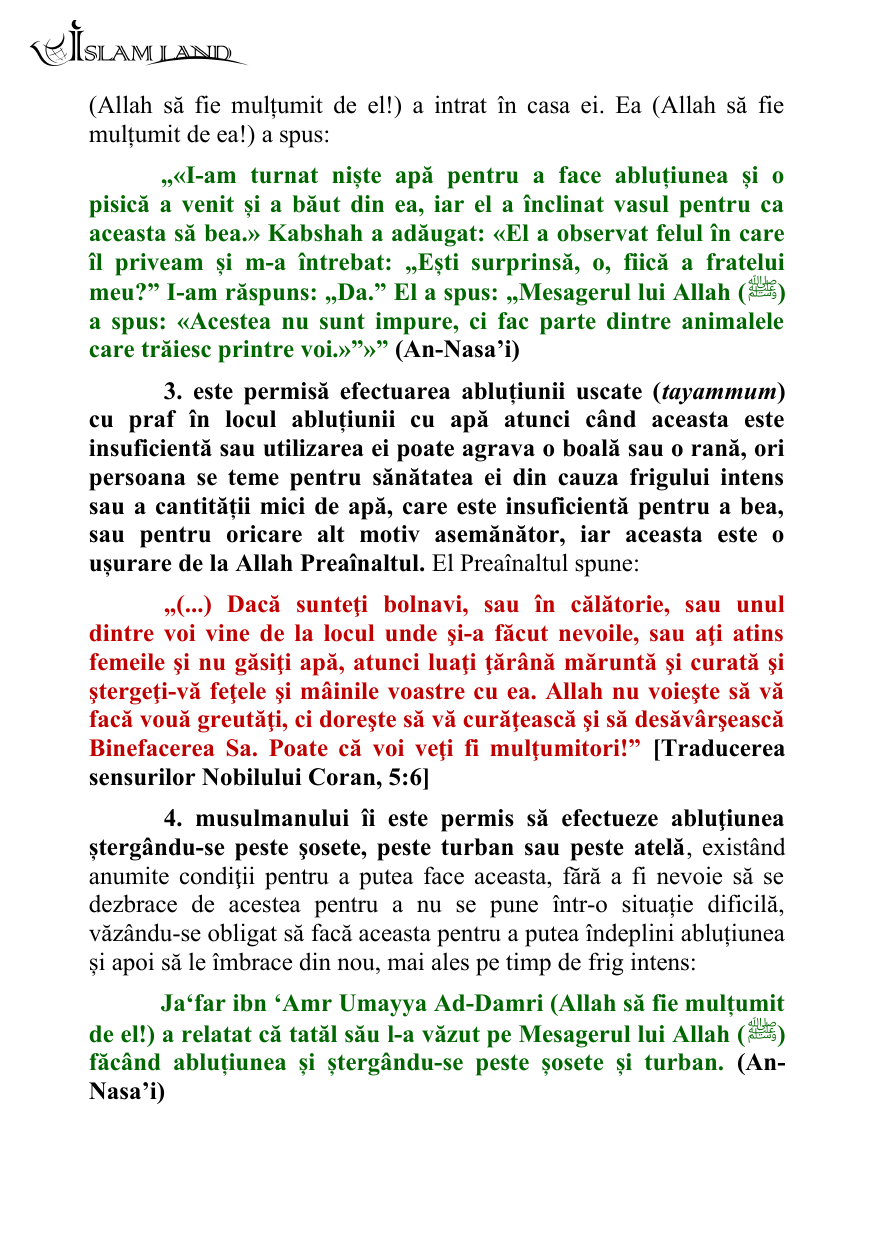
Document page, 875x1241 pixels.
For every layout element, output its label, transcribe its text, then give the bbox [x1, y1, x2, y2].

picture [29, 20, 249, 66]
text 4. musulmanului îi este permis să efectueze abluţiunea ștergându-se peste şosete, peste turban sau peste atelă, existând anumite condiţii pentru a putea face aceasta, fără a fi nevoie să se dezbrace de acestea pentru a nu se pune într-o situație dificilă, văzându-se obligat să facă aceasta pentru a putea îndeplini abluțiunea și apoi să le îmbrace din nou, mai ales pe timp de frig intens: [89, 803, 785, 976]
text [89, 90, 785, 148]
text „(...) Dacă sunteţi bolnavi, sau în călătorie, sau unul dintre voi vine de la locul unde şi-a făcut nevoile, sau aţi atins femeile şi nu găsiţi apă, atunci luaţi ţărână măruntă şi curată şi ştergeţi-vă feţele şi mâinile voastre cu ea. Allah nu voieşte să vă facă vouă greutăţi, ci doreşte să vă curăţească şi să desăvârşească Binefacerea Sa. Poate că voi veţi fi mulţumitori!” [Traducerea sensurilor Nobilului Coran, 5:6] [89, 589, 785, 791]
text „«I-am turnat niște apă pentru a face abluțiunea și o pisică a venit și a băut din ea, iar el a înclinat vasul pentru ca aceasta să bea.» Kabshah a adăugat: «El a observat felul în care îl priveam și m-a întrebat: „Ești surprinsă, o, fiică a fratelui meu?” I-am răspuns: „Da.” El a spus: „Mesagerul lui Allah (ﷺ) a spus: «Acestea nu sunt impure, ci fac parte dintre animalele care trăiesc printre voi.»”»” (An-Nasa’i) [89, 160, 785, 363]
text Ja‘far ibn ‘Amr Umayya Ad-Damri (Allah să fie mulțumit de el!) a relatat că tatăl său l-a văzut pe Mesagerul lui Allah (ﷺ) făcând abluțiunea și ștergându-se peste șosete și turban. (An-Nasa’i) [89, 988, 785, 1105]
text 3. este permisă efectuarea abluțiunii uscate (tayammum) cu praf în locul abluțiunii cu apă atunci când aceasta este insuficientă sau utilizarea ei poate agrava o boală sau o rană, ori persoana se teme pentru sănătatea ei din cauza frigului intens sau a cantității mici de apă, care este insuficientă pentru a bea, sau pentru oricare alt motiv asemănător, iar aceasta este o ușurare de la Allah Preaînaltul. El Preaînaltul spune: [89, 376, 785, 577]
